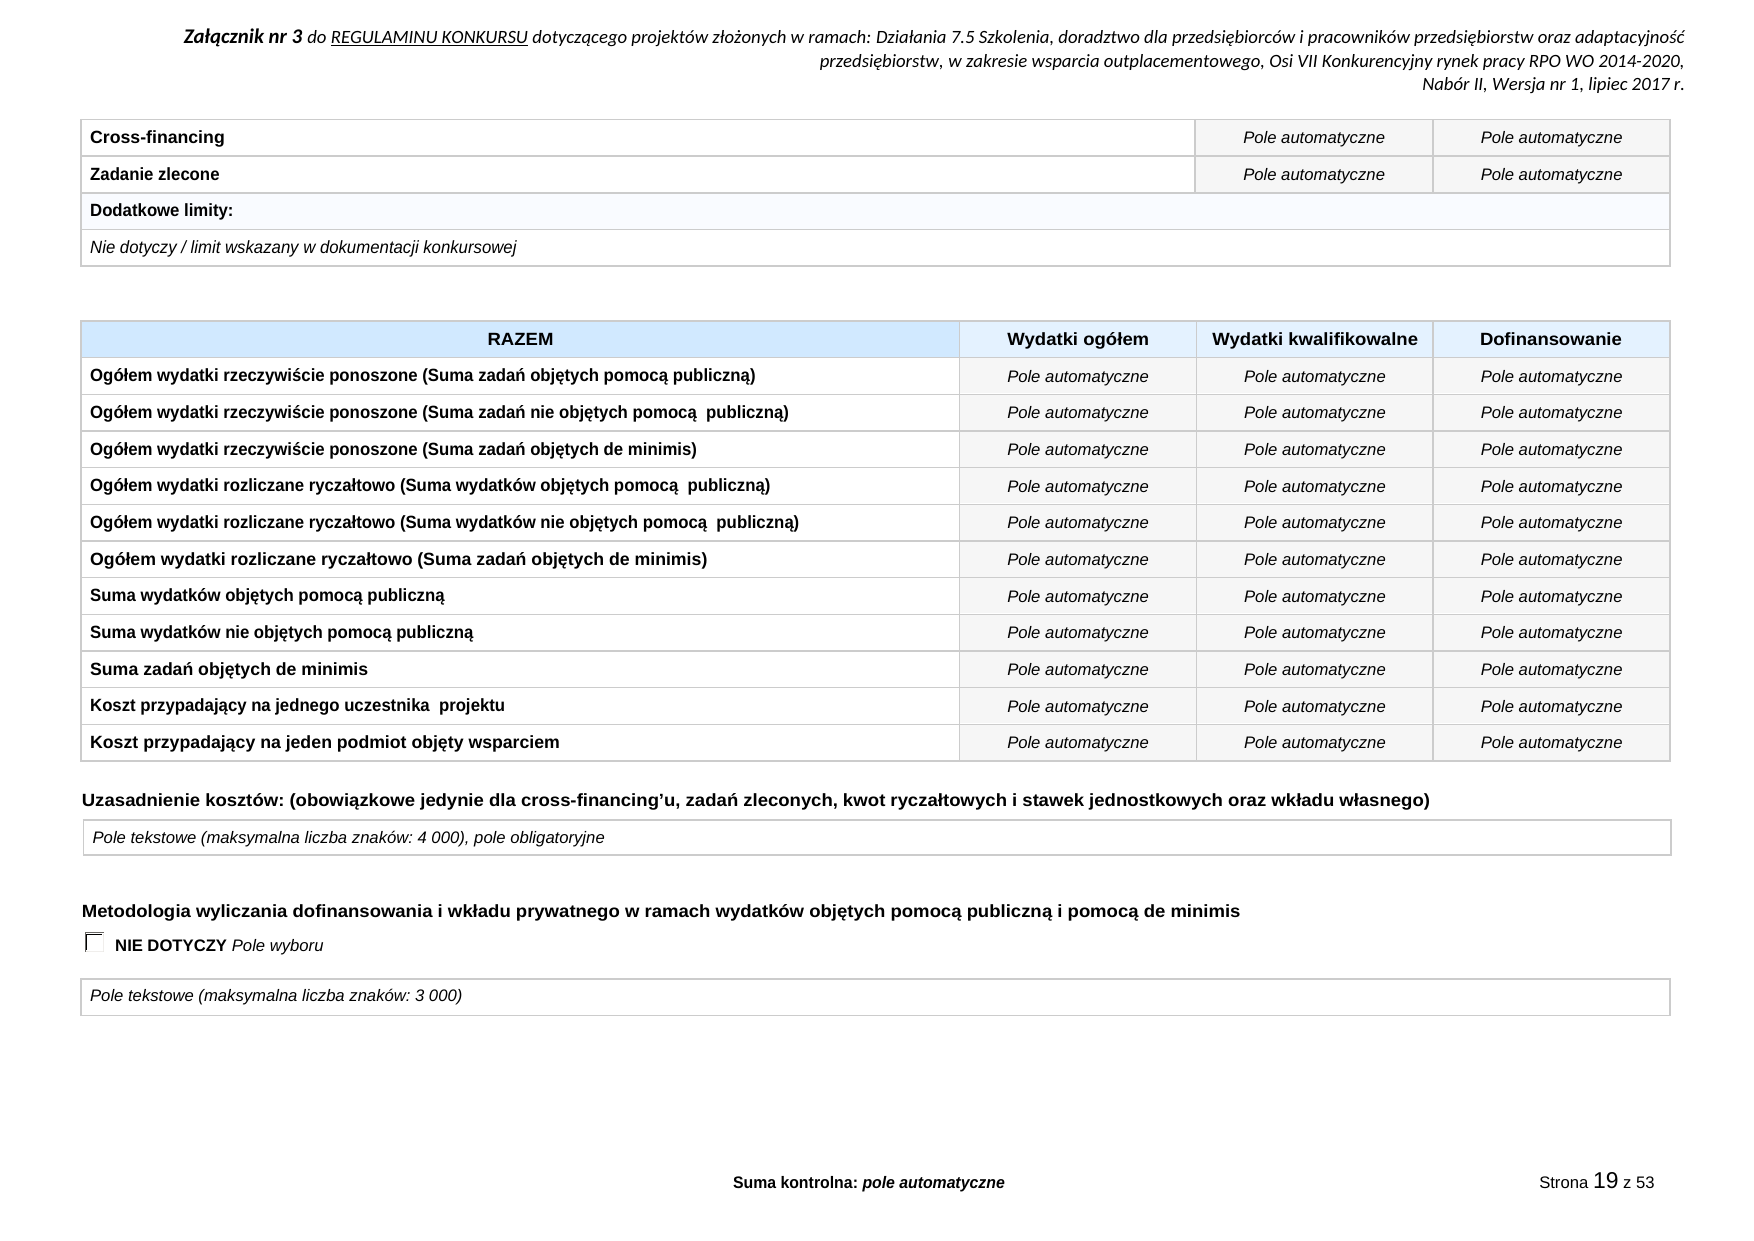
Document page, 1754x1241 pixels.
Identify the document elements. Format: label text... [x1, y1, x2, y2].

table_cell Pole automatyczne [1197, 542, 1432, 577]
table_header Wydatki kwalifikowalne [1197, 322, 1432, 357]
table_cell Pole automatyczne [1434, 505, 1669, 540]
table_cell Pole automatyczne [1434, 652, 1669, 687]
table_cell Ogółem wydatki rozliczane ryczałtowo (Suma zadań objętych de minimis) [82, 542, 959, 577]
table_cell Pole automatyczne [1197, 615, 1432, 650]
table_cell Ogółem wydatki rozliczane ryczałtowo (Suma wydatków nie objętych pomocą publiczną) [82, 505, 959, 540]
table_cell Pole automatyczne [960, 432, 1196, 467]
table_cell Pole automatyczne [1434, 395, 1669, 430]
table_cell Pole automatyczne [1434, 725, 1669, 760]
table_cell Ogółem wydatki rzeczywiście ponoszone (Suma zadań objętych de minimis) [82, 432, 959, 467]
table_cell Pole automatyczne [960, 468, 1196, 503]
table_cell Pole automatyczne [1434, 468, 1669, 503]
table_cell Nie dotyczy / limit wskazany w dokumentacji konkursowej [82, 230, 1669, 265]
table_cell Pole automatyczne [1434, 542, 1669, 577]
table_cell Pole automatyczne [1434, 120, 1669, 155]
table_cell Pole automatyczne [1434, 578, 1669, 613]
table_cell Pole automatyczne [1434, 688, 1669, 723]
table_cell Ogółem wydatki rzeczywiście ponoszone (Suma zadań nie objętych pomocą publiczną) [82, 395, 959, 430]
table_cell Pole automatyczne [1434, 615, 1669, 650]
text NIE DOTYCZY Pole wyboru [115, 936, 1685, 955]
table_cell Pole automatyczne [960, 542, 1196, 577]
table_cell Pole automatyczne [960, 652, 1196, 687]
table_cell Cross-financing [82, 120, 1194, 155]
table_cell Pole automatyczne [960, 505, 1196, 540]
table_cell Ogółem wydatki rozliczane ryczałtowo (Suma wydatków objętych pomocą publiczną) [82, 468, 959, 503]
table_cell Suma wydatków nie objętych pomocą publiczną [82, 615, 959, 650]
table_cell Pole automatyczne [1197, 358, 1432, 393]
table_cell Pole automatyczne [1197, 652, 1432, 687]
table_cell Koszt przypadający na jednego uczestnika projektu [82, 688, 959, 723]
table_cell Pole automatyczne [1196, 157, 1432, 192]
table_cell Pole automatyczne [1197, 725, 1432, 760]
table_cell Pole automatyczne [1197, 432, 1432, 467]
table_cell Suma zadań objętych de minimis [82, 652, 959, 687]
table_cell Pole automatyczne [960, 688, 1196, 723]
table_cell Dodatkowe limity: [82, 194, 1669, 229]
table_cell Pole automatyczne [1434, 157, 1669, 192]
text Metodologia wyliczania dofinansowania i wkładu prywatnego w ramach wydatków objętych pomocą publiczną i pomocą de minimis [82, 901, 1685, 922]
table_cell Suma wydatków objętych pomocą publiczną [82, 578, 959, 613]
table_cell Pole automatyczne [960, 615, 1196, 650]
table_cell Pole automatyczne [1197, 578, 1432, 613]
table_cell Pole automatyczne [1197, 688, 1432, 723]
table_header Dofinansowanie [1434, 322, 1669, 357]
table_cell Pole automatyczne [960, 395, 1196, 430]
table_cell Pole automatyczne [1434, 358, 1669, 393]
table_cell Ogółem wydatki rzeczywiście ponoszone (Suma zadań objętych pomocą publiczną) [82, 358, 959, 393]
table_cell Pole automatyczne [1434, 432, 1669, 467]
text Uzasadnienie kosztów: (obowiązkowe jedynie dla cross-financing’u, zadań zleconych, kwot ryczałtowych i stawek jednostkowych oraz wkładu własnego) [82, 790, 1685, 811]
table_header RAZEM [82, 322, 959, 357]
table_cell Zadanie zlecone [82, 157, 1194, 192]
table_header Wydatki ogółem [960, 322, 1196, 357]
table_cell Pole automatyczne [960, 578, 1196, 613]
table_cell Koszt przypadający na jeden podmiot objęty wsparciem [82, 725, 959, 760]
table_cell Pole automatyczne [1196, 120, 1432, 155]
table_cell Pole automatyczne [1197, 468, 1432, 503]
table_cell Pole automatyczne [960, 725, 1196, 760]
table_cell Pole automatyczne [1197, 505, 1432, 540]
table_cell Pole automatyczne [1197, 395, 1432, 430]
table_cell Pole automatyczne [960, 358, 1196, 393]
table_header Pole tekstowe (maksymalna liczba znaków: 3 000) [82, 980, 1669, 1014]
